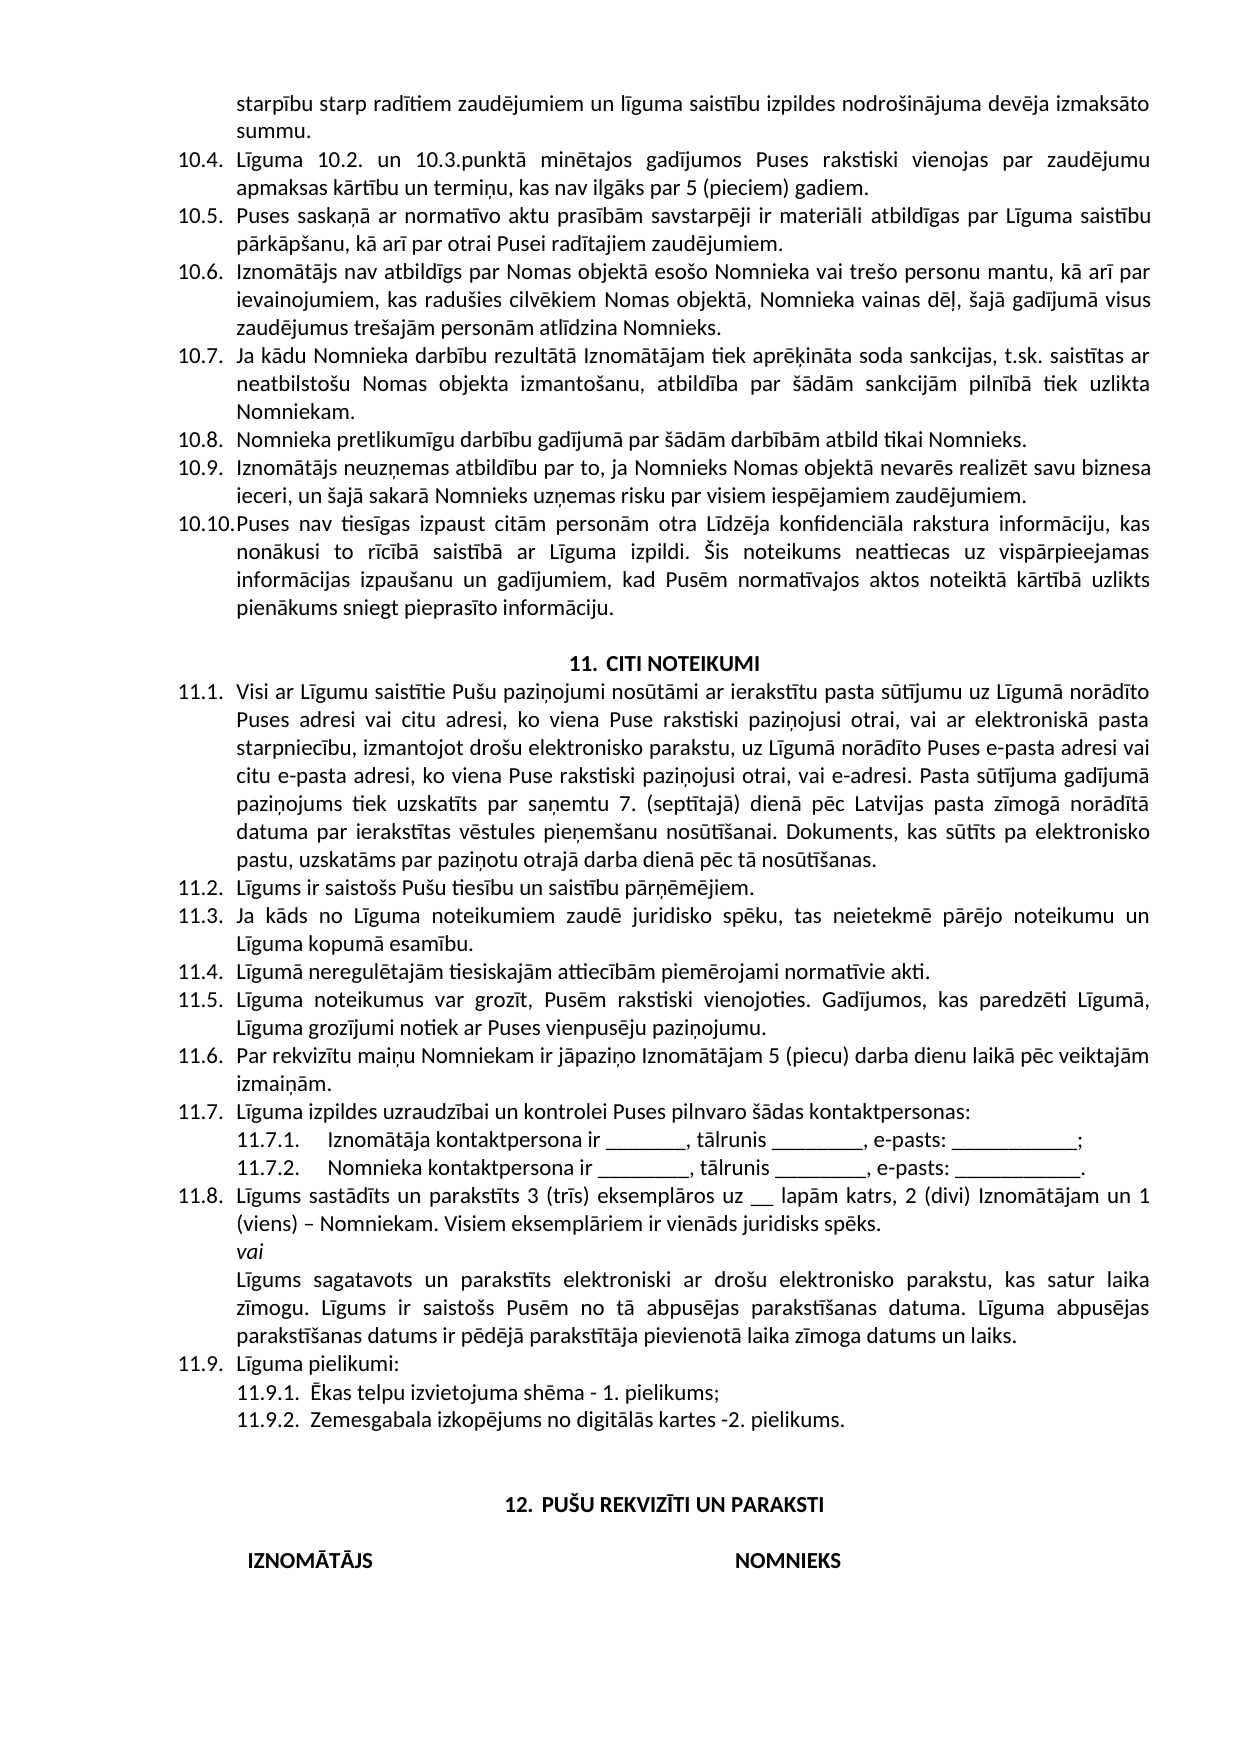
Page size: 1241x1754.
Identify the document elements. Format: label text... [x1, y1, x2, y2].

list vai [236, 1237, 1152, 1266]
table_header IZNOMĀTĀJS [236, 1546, 723, 1574]
list Līgums sastādīts un parakstīts 3 (trīs) eksemplāros uz __ lapām katrs, 2 (divi) Iznomātājam un 1 (viens) – Nomniekam. Visiem eksemplāriem ir vienāds juridisks spēks. [177, 1181, 1152, 1237]
list Nomnieka pretlikumīgu darbību gadījumā par šādām darbībām atbild tikai Nomnieks. [177, 425, 1152, 453]
list Puses nav tiesīgas izpaust citām personām otra Līdzēja konfidenciāla rakstura informāciju, kas nonākusi to rīcībā saistībā ar Līguma izpildi. Šis noteikums neattiecas uz vispārpieejamas informācijas izpaušanu un gadījumiem, kad Pusēm normatīvajos aktos noteiktā kārtībā uzlikts pienākums sniegt pieprasīto informāciju. [177, 509, 1152, 621]
list Ja kādu Nomnieka darbību rezultātā Iznomātājam tiek aprēķināta soda sankcijas, t.sk. saistītas ar neatbilstošu Nomas objekta izmantošanu, atbildība par šādām sankcijām pilnībā tiek uzlikta Nomniekam. [177, 341, 1152, 425]
list Ja kāds no Līguma noteikumiem zaudē juridisko spēku, tas neietekmē pārējo noteikumu un Līguma kopumā esamību. [177, 901, 1152, 957]
list Līguma 10.2. un 10.3.punktā minētajos gadījumos Puses rakstiski vienojas par zaudējumu apmaksas kārtību un termiņu, kas nav ilgāks par 5 (pieciem) gadiem. [177, 145, 1152, 201]
list Līguma izpildes uzraudzībai un kontrolei Puses pilnvaro šādas kontaktpersonas: [177, 1097, 1152, 1125]
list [177, 89, 1152, 145]
list Nomnieka kontaktpersona ir ________, tālrunis ________, e-pasts: ___________. [236, 1153, 1152, 1181]
list Līgums sagatavots un parakstīts elektroniski ar drošu elektronisko parakstu, kas satur laika zīmogu. Līgums ir saistošs Pusēm no tā abpusējas parakstīšanas datuma. Līguma abpusējas parakstīšanas datums ir pēdējā parakstītāja pievienotā laika zīmoga datums un laiks. [236, 1266, 1152, 1349]
list Iznomātāja kontaktpersona ir _______, tālrunis ________, e-pasts: ___________; [236, 1125, 1152, 1153]
list Līgumā neregulētajām tiesiskajām attiecībām piemērojami normatīvie akti. [177, 957, 1152, 985]
list CITI NOTEIKUMI [177, 649, 1152, 677]
list Iznomātājs neuzņemas atbildību par to, ja Nomnieks Nomas objektā nevarēs realizēt savu biznesa ieceri, un šajā sakarā Nomnieks uzņemas risku par visiem iespējamiem zaudējumiem. [177, 453, 1152, 509]
list Par rekvizītu maiņu Nomniekam ir jāpaziņo Iznomātājam 5 (piecu) darba dienu laikā pēc veiktajām izmaiņām. [177, 1041, 1152, 1097]
list Zemesgabala izkopējums no digitālās kartes -2. pielikums. [236, 1406, 1152, 1434]
list Ēkas telpu izvietojuma shēma - 1. pielikums; [236, 1378, 1152, 1406]
list PUŠU REKVIZĪTI UN PARAKSTI [177, 1490, 1152, 1518]
list Visi ar Līgumu saistītie Pušu paziņojumi nosūtāmi ar ierakstītu pasta sūtījumu uz Līgumā norādīto Puses adresi vai citu adresi, ko viena Puse rakstiski paziņojusi otrai, vai ar elektroniskā pasta starpniecību, izmantojot drošu elektronisko parakstu, uz Līgumā norādīto Puses e-pasta adresi vai citu e-pasta adresi, ko viena Puse rakstiski paziņojusi otrai, vai e-adresi. Pasta sūtījuma gadījumā paziņojums tiek uzskatīts par saņemtu 7. (septītajā) dienā pēc Latvijas pasta zīmogā norādītā datuma par ierakstītas vēstules pieņemšanu nosūtīšanai. Dokuments, kas sūtīts pa elektronisko pastu, uzskatāms par paziņotu otrajā darba dienā pēc tā nosūtīšanas. [177, 677, 1152, 873]
table_header NOMNIEKS [724, 1546, 1181, 1574]
list Līguma noteikumus var grozīt, Pusēm rakstiski vienojoties. Gadījumos, kas paredzēti Līgumā, Līguma grozījumi notiek ar Puses vienpusēju paziņojumu. [177, 985, 1152, 1041]
list Līgums ir saistošs Pušu tiesību un saistību pārņēmējiem. [177, 873, 1152, 901]
list Līguma pielikumi: [177, 1349, 1152, 1378]
list Iznomātājs nav atbildīgs par Nomas objektā esošo Nomnieka vai trešo personu mantu, kā arī par ievainojumiem, kas radušies cilvēkiem Nomas objektā, Nomnieka vainas dēļ, šajā gadījumā visus zaudējumus trešajām personām atlīdzina Nomnieks. [177, 257, 1152, 341]
list Puses saskaņā ar normatīvo aktu prasībām savstarpēji ir materiāli atbildīgas par Līguma saistību pārkāpšanu, kā arī par otrai Pusei radītajiem zaudējumiem. [177, 201, 1152, 257]
